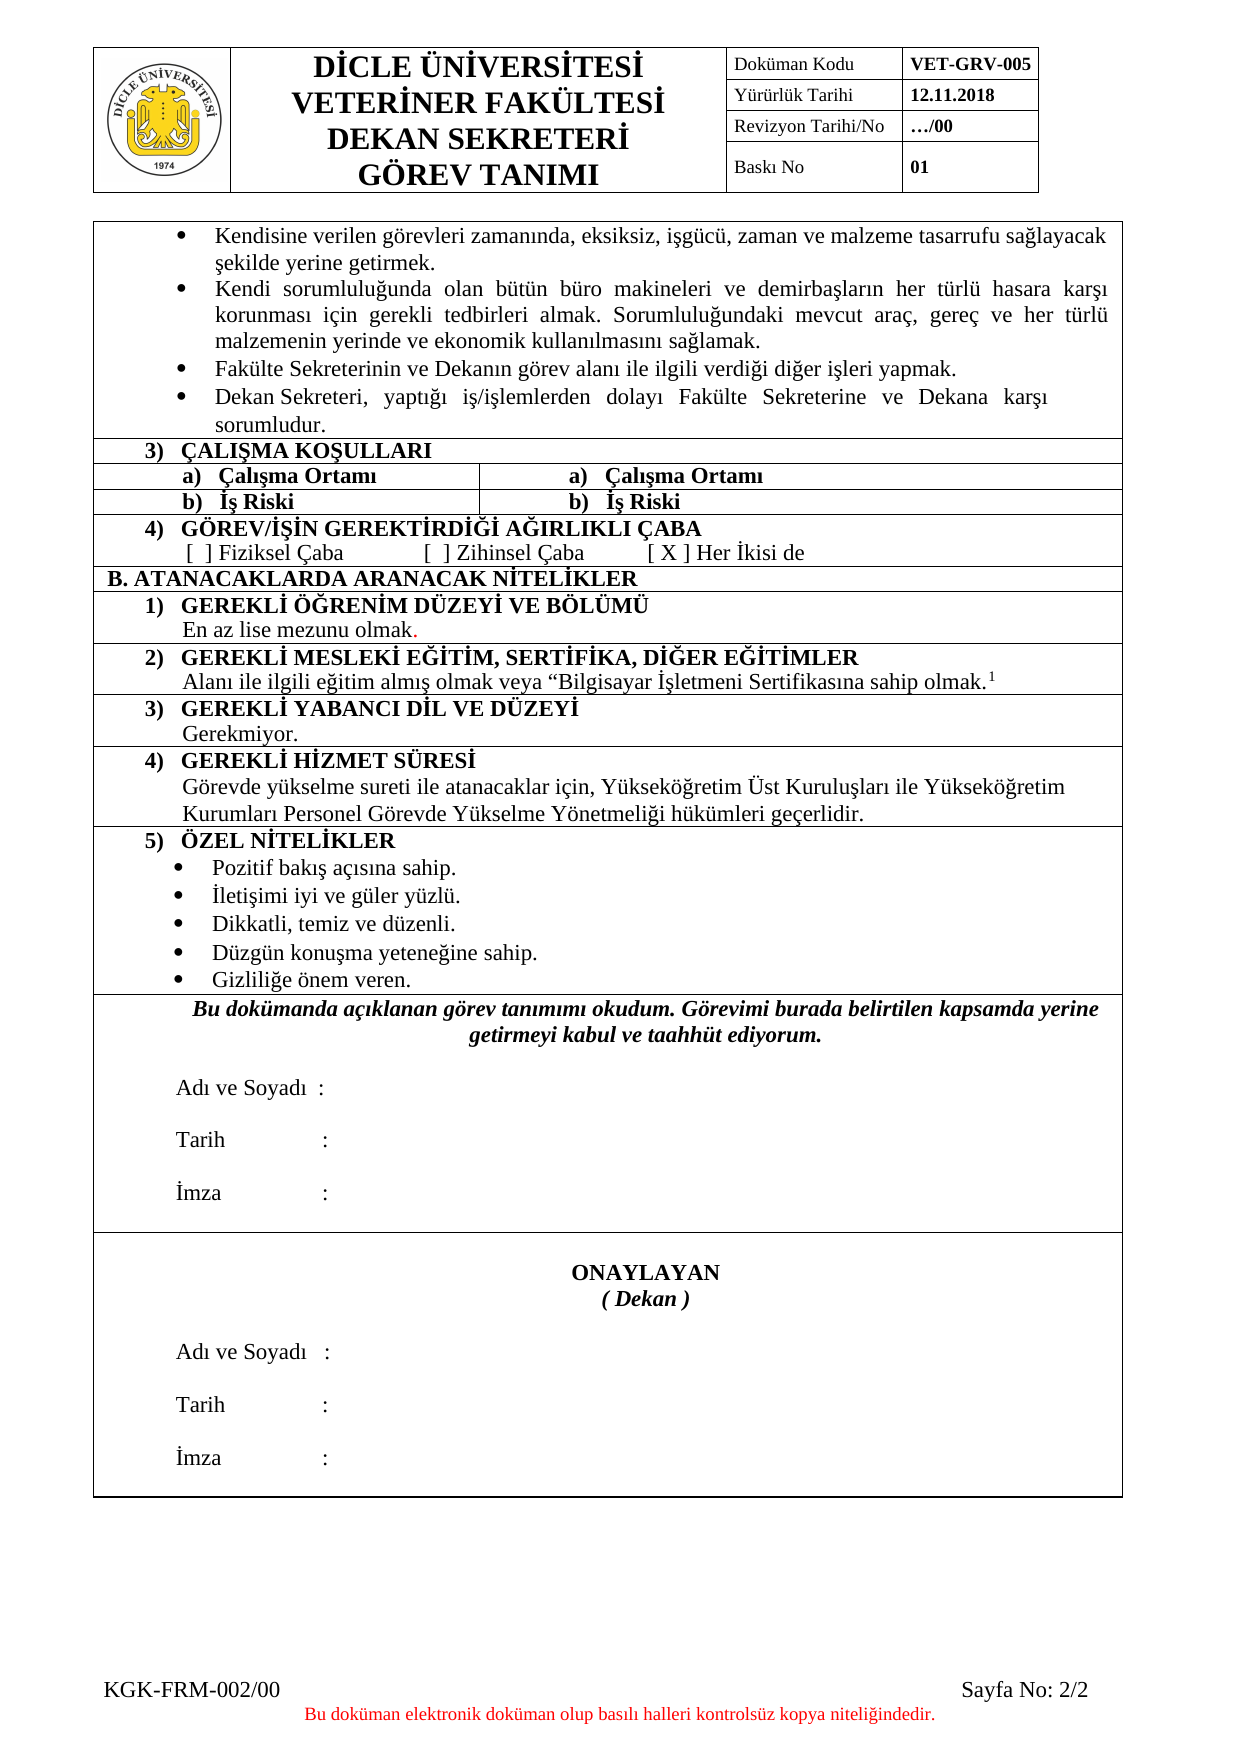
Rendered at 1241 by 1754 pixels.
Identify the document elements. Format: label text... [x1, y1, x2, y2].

table_cell 2) GEREKLİ MESLEKİ EĞİTİM, SERTİFİKA, DİĞER EĞİTİMLER Alanı ile ilgili eğitim almış olmak veya “Bilgisayar İşletmeni Sertifikasına sahip olmak.1 [94, 644, 1122, 694]
table_cell 4) GÖREV/İŞİN GEREKTİRDİĞİ AĞIRLIKLI ÇABA [ ] Fiziksel Çaba [ ] Zihinsel Çaba [ X ] Her İkisi de [94, 515, 1122, 566]
table_cell b) İş Riski [94, 490, 479, 514]
table_cell a) Çalışma Ortamı [94, 464, 479, 489]
table_cell a) Çalışma Ortamı [480, 464, 1122, 489]
table_cell 5) ÖZEL NİTELİKLER Pozitif bakış açısına sahip. İletişimi iyi ve güler yüzlü. Dikkatli, temiz ve düzenli. Düzgün konuşma yeteneğine sahip. Gizliliğe önem veren. [94, 827, 1122, 993]
table_cell 3) ÇALIŞMA KOŞULLARI [94, 439, 1122, 463]
table_cell 1) GEREKLİ ÖĞRENİM DÜZEYİ VE BÖLÜMÜ En az lise mezunu olmak. [94, 592, 1122, 643]
table_cell ONAYLAYAN ( Dekan ) Adı ve Soyadı : Tarih : İmza : [94, 1233, 1122, 1496]
table_cell B. ATANACAKLARDA ARANACAK NİTELİKLER [94, 567, 1122, 591]
picture [101, 58, 228, 182]
table_cell b) İş Riski [480, 490, 1122, 514]
table_cell 4) GEREKLİ HİZMET SÜRESİ Görevde yükselme sureti ile atanacaklar için, Yükseköğretim Üst Kuruluşları ile Yükseköğretim Kurumları Personel Görevde Yükselme Yönetmeliği hükümleri geçerlidir. [94, 747, 1122, 826]
table_cell Bu dokümanda açıklanan görev tanımımı okudum. Görevimi burada belirtilen kapsamda yerine getirmeyi kabul ve taahhüt ediyorum. Adı ve Soyadı : Tarih : İmza : [94, 995, 1122, 1232]
table_cell 3) GEREKLİ YABANCI DİL VE DÜZEYİ Gerekmiyor. [94, 695, 1122, 746]
